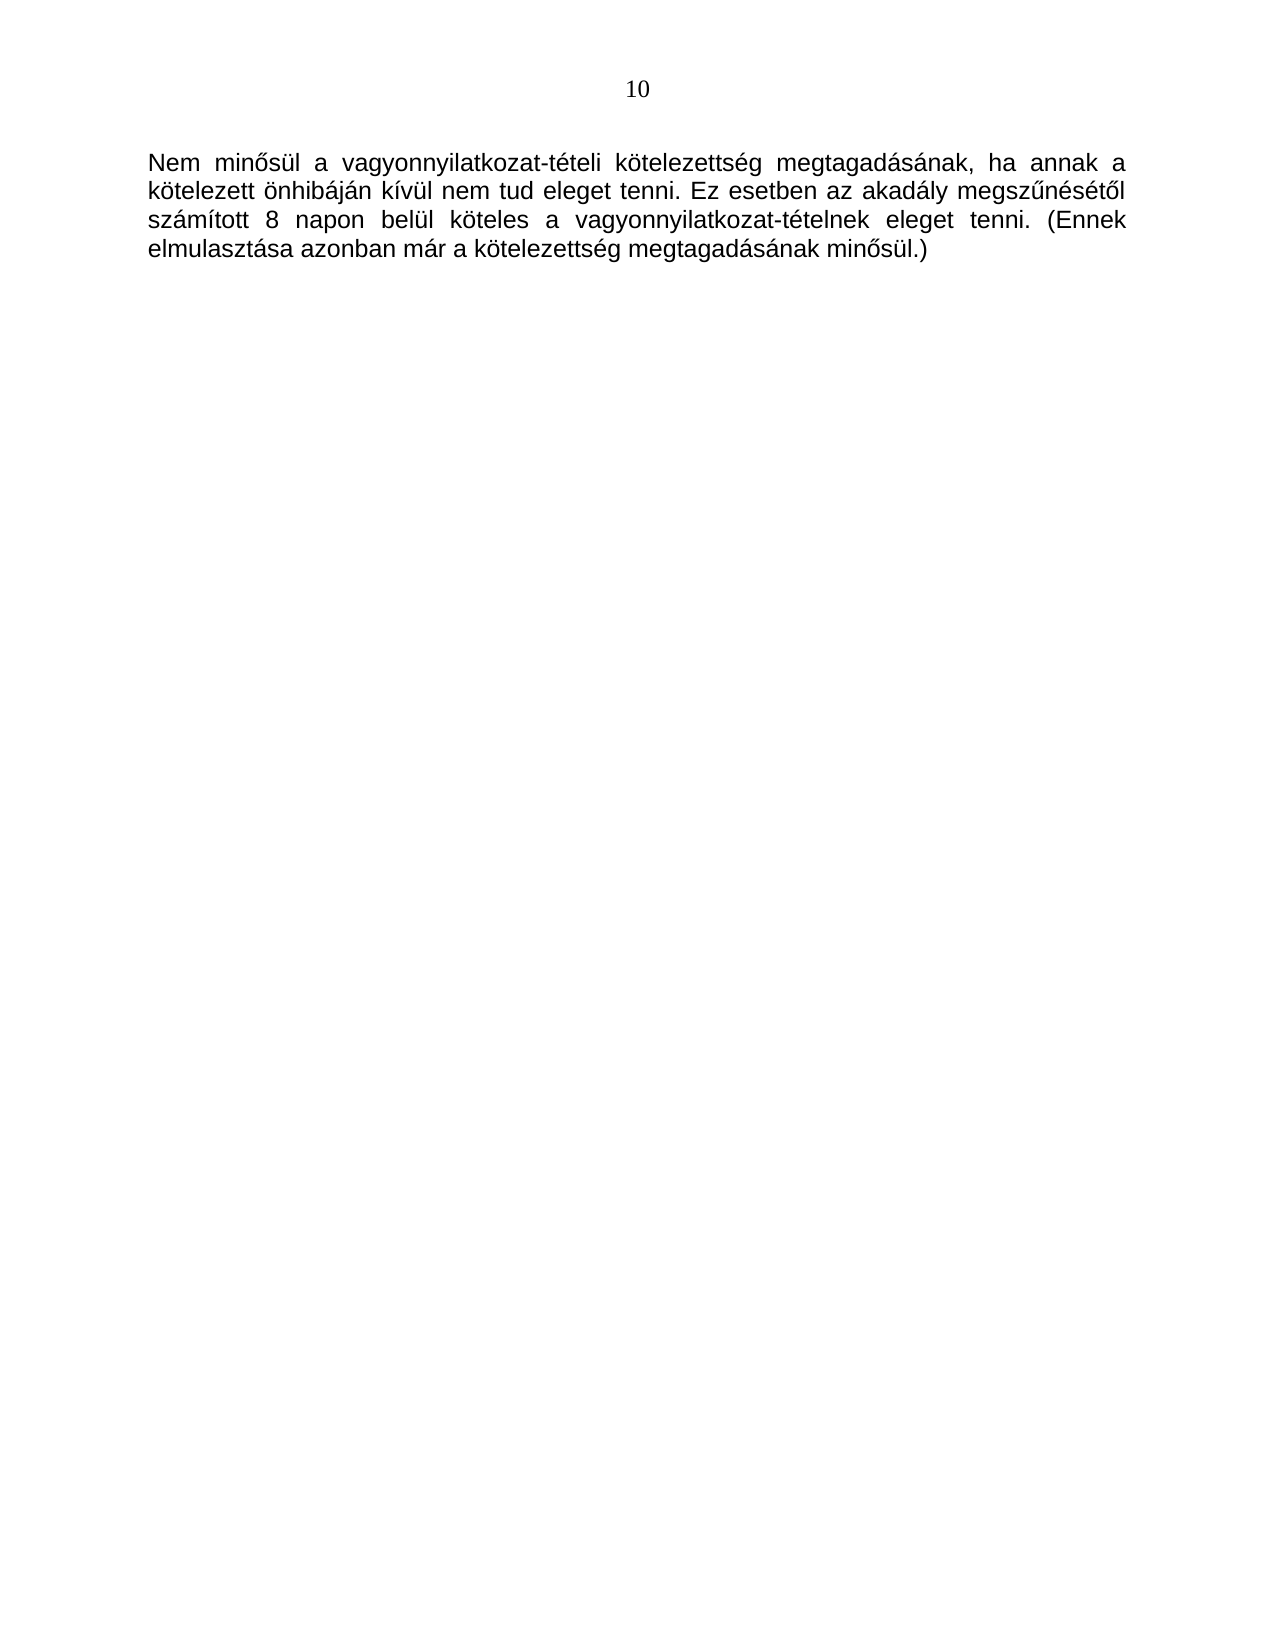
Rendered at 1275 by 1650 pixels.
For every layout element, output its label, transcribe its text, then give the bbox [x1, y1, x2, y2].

text Nem minősül a vagyonnyilatkozat-tételi kötelezettség megtagadásának, ha annak a kötelezett önhibáján kívül nem tud eleget tenni. Ez esetben az akadály megszűnésétől számított 8 napon belül köteles a vagyonnyilatkozat-tételnek eleget tenni. (Ennek elmulasztása azonban már a kötelezettség megtagadásának minősül.) [148, 148, 1127, 263]
